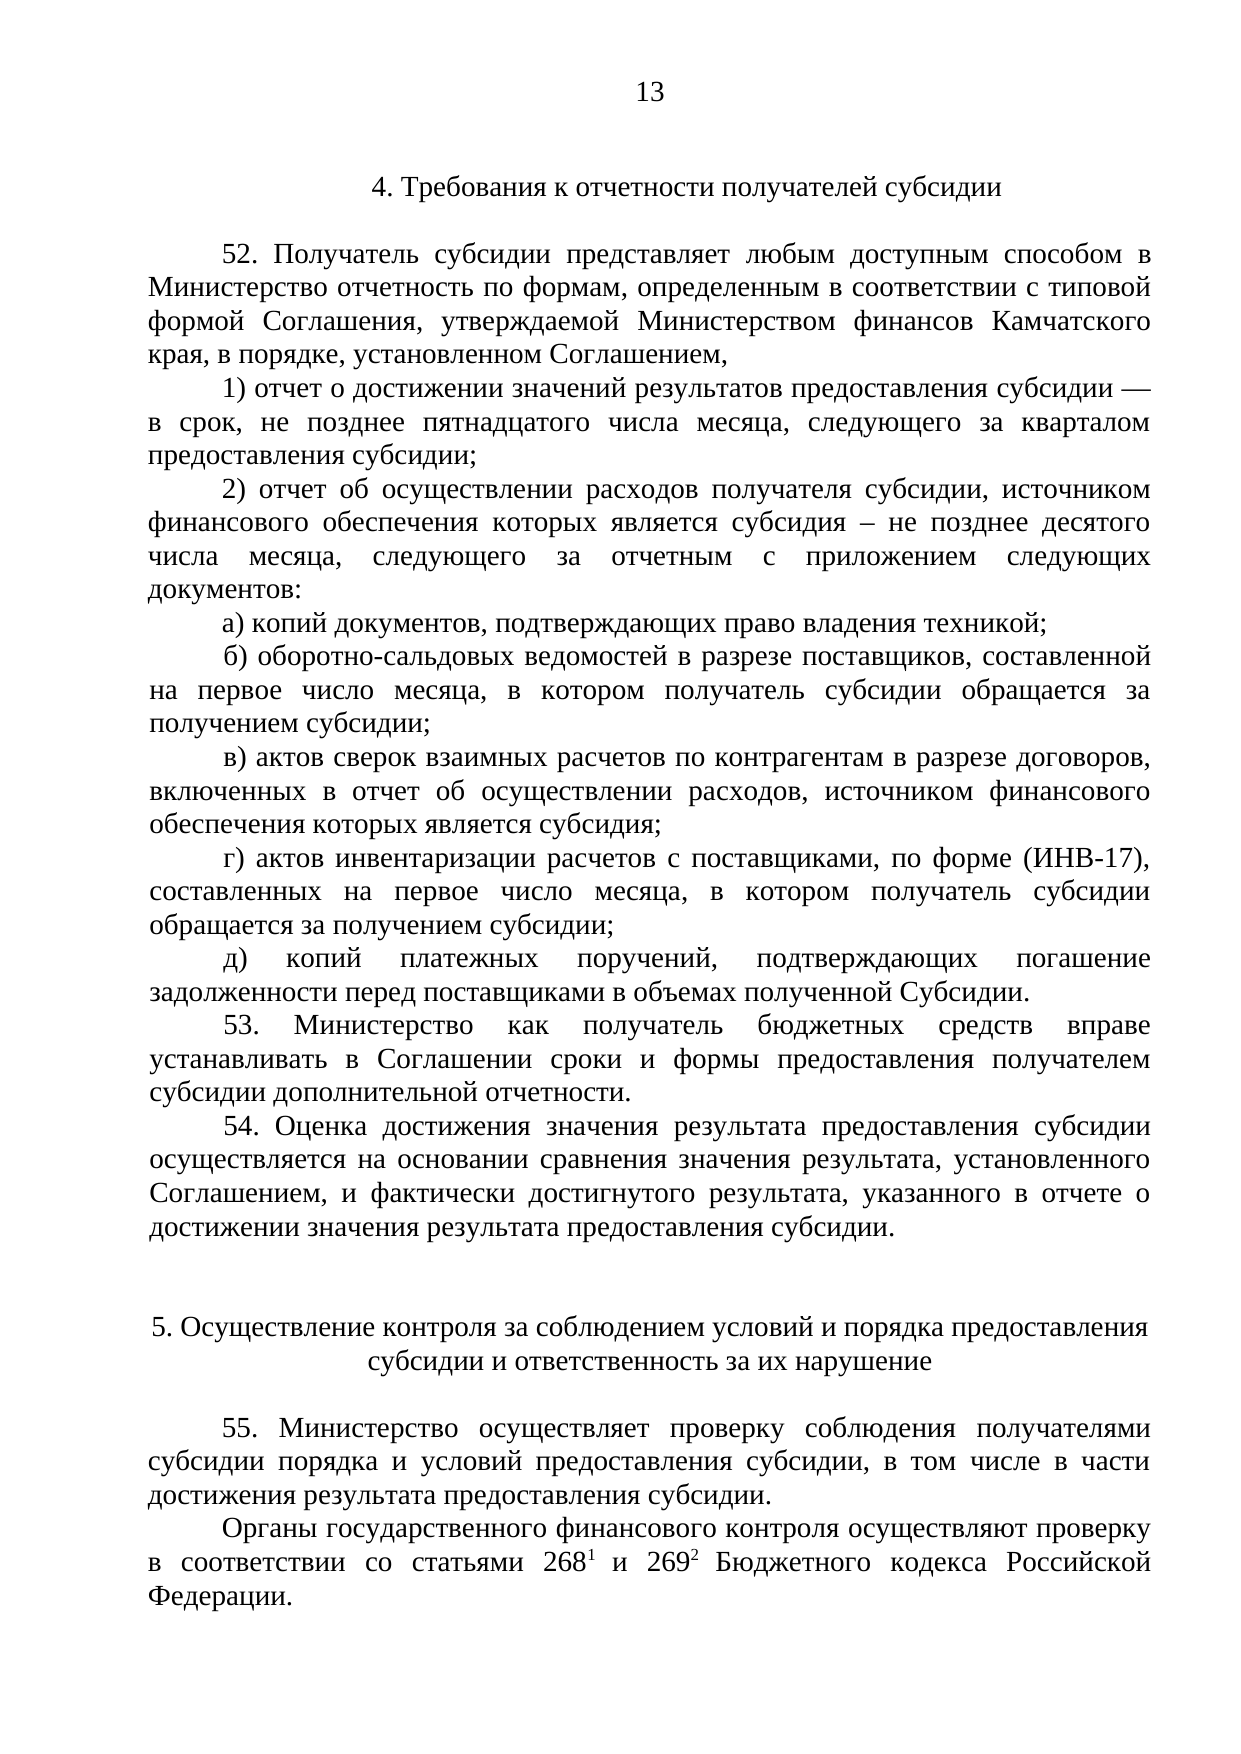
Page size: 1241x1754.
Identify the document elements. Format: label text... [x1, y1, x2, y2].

text 53. Министерство как получатель бюджетных средств вправе устанавливать в Соглашении сроки и формы предоставления получателем субсидии дополнительной отчетности. [149, 1007, 1152, 1108]
text д) копий платежных поручений, подтверждающих погашение задолженности перед поставщиками в объемах полученной Субсидии. [149, 940, 1152, 1007]
text а) копий документов, подтверждающих право владения техникой; [148, 605, 1152, 638]
text в) актов сверок взаимных расчетов по контрагентам в разрезе договоров, включенных в отчет об осуществлении расходов, источником финансового обеспечения которых является субсидия; [149, 739, 1152, 840]
text 5. Осуществление контроля за соблюдением условий и порядка предоставления субсидии и ответственность за их нарушение [148, 1309, 1152, 1376]
text 4. Требования к отчетности получателей субсидии [148, 169, 1152, 202]
text 1) отчет о достижении значений результатов предоставления субсидии — в срок, не позднее пятнадцатого числа месяца, следующего за кварталом предоставления субсидии; [148, 370, 1152, 471]
text 54. Оценка достижения значения результата предоставления субсидии осуществляется на основании сравнения значения результата, установленного Соглашением, и фактически достигнутого результата, указанного в отчете о достижении значения результата предоставления субсидии. [149, 1108, 1152, 1242]
text 52. Получатель субсидии представляет любым доступным способом в Министерство отчетность по формам, определенным в соответствии с типовой формой Соглашения, утверждаемой Министерством финансов Камчатского края, в порядке, установленном Соглашением, [148, 236, 1152, 370]
text б) оборотно-сальдовых ведомостей в разрезе поставщиков, составленной на первое число месяца, в котором получатель субсидии обращается за получением субсидии; [149, 638, 1152, 739]
text Органы государственного финансового контроля осуществляют проверку в соответствии со статьями 2681 и 2692 Бюджетного кодекса Российской Федерации. [148, 1511, 1152, 1611]
text 55. Министерство осуществляет проверку соблюдения получателями субсидии порядка и условий предоставления субсидии, в том числе в части достижения результата предоставления субсидии. [148, 1410, 1152, 1511]
text 2) отчет об осуществлении расходов получателя субсидии, источником финансового обеспечения которых является субсидия – не позднее десятого числа месяца, следующего за отчетным с приложением следующих документов: [148, 471, 1152, 605]
text г) актов инвентаризации расчетов с поставщиками, по форме (ИНВ-17), составленных на первое число месяца, в котором получатель субсидии обращается за получением субсидии; [149, 840, 1152, 940]
